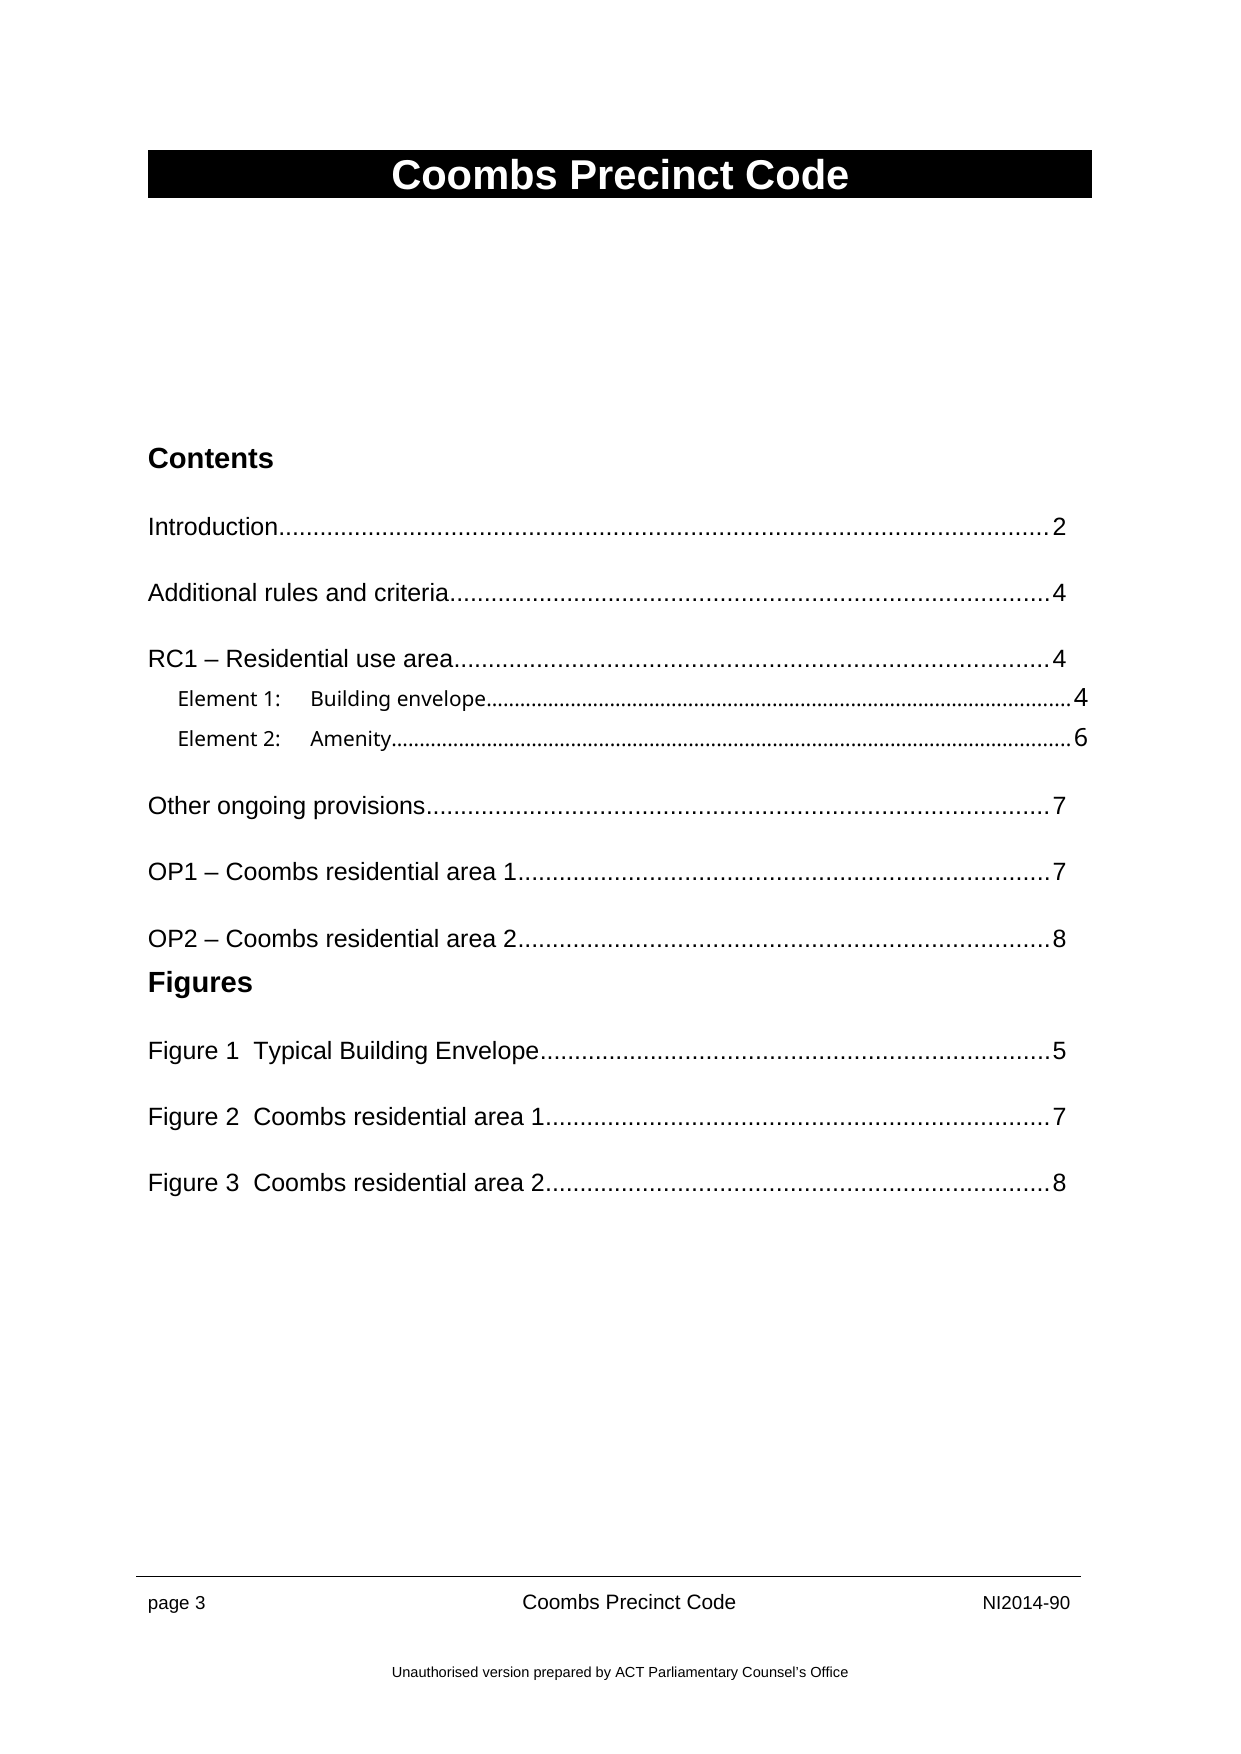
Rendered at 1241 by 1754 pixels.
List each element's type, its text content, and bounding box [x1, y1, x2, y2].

text Element 2: Amenity 6 [177, 719, 1092, 753]
text Figure 3 Coombs residential area 2 8 [148, 1168, 1092, 1197]
text Coombs Precinct Code [148, 150, 1092, 198]
text Element 1: Building envelope 4 [177, 679, 1092, 713]
text Additional rules and criteria 4 [148, 578, 1092, 607]
title Figures [148, 965, 1092, 998]
text OP1 – Coombs residential area 1 7 [148, 857, 1092, 886]
text Introduction 2 [148, 512, 1092, 540]
text OP2 – Coombs residential area 2 8 [148, 923, 1092, 952]
text RC1 – Residential use area 4 [148, 644, 1092, 673]
title Contents [148, 441, 1092, 474]
text Figure 2 Coombs residential area 1 7 [148, 1102, 1092, 1131]
text Other ongoing provisions 7 [148, 791, 1092, 820]
text Figure 1 Typical Building Envelope 5 [148, 1036, 1092, 1064]
